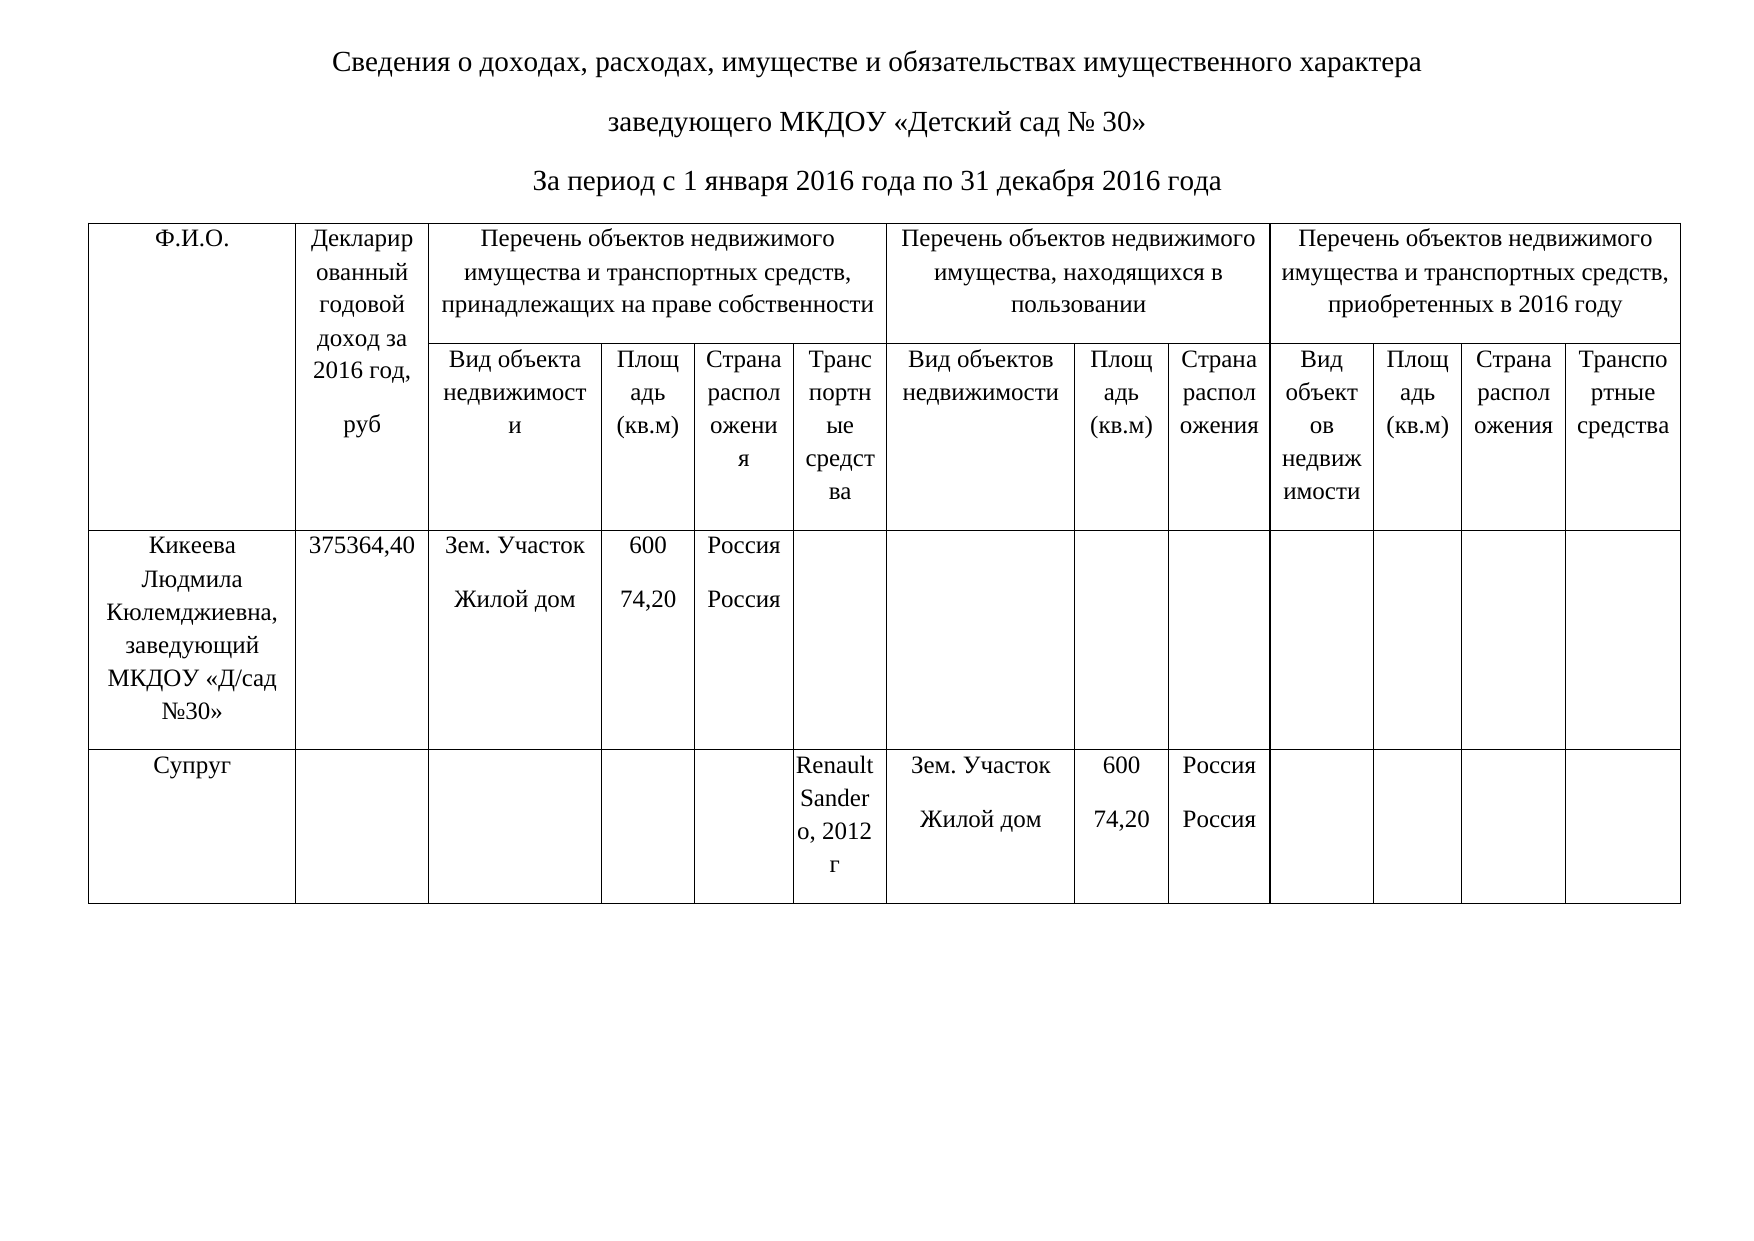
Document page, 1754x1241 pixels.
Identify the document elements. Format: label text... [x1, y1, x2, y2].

table_cell 600 74,20 [602, 531, 694, 749]
table_cell Площадь (кв.м) [602, 344, 694, 529]
table_cell Вид объекта недвижимости [429, 344, 601, 529]
table_cell Вид объектов недвижимости [887, 344, 1074, 529]
table_cell [794, 531, 886, 749]
table_cell [887, 531, 1074, 749]
table_cell Транспортные средства [794, 344, 886, 529]
table_header Декларированный годовой доход за 2016 год, руб [296, 224, 428, 529]
table_cell [1566, 750, 1680, 903]
table_cell [1271, 531, 1373, 749]
text За период с 1 января 2016 года по 31 декабря 2016 года [118, 163, 1636, 197]
table_cell 600 74,20 [1075, 750, 1168, 903]
table_cell [1271, 750, 1373, 903]
table_cell [1566, 531, 1680, 749]
text заведующего МКДОУ «Детский сад № 30» [118, 104, 1636, 137]
table_cell Транспортные средства [1566, 344, 1680, 529]
table_header Перечень объектов недвижимого имущества и транспортных средств, приобретенных в 2016 году [1271, 224, 1680, 343]
table_cell Страна расположения [1462, 344, 1565, 529]
table_cell [296, 750, 428, 903]
table_cell Страна расположения [695, 344, 793, 529]
table_cell Renault Sandero, 2012 г [794, 750, 886, 903]
table_header Перечень объектов недвижимого имущества, находящихся в пользовании [887, 224, 1269, 343]
table_cell Кикеева Людмила Кюлемджиевна, заведующий МКДОУ «Д/сад №30» [89, 531, 295, 749]
table_cell [1169, 531, 1269, 749]
table_cell Вид объектов недвижимости [1271, 344, 1373, 529]
table_cell Зем. Участок Жилой дом [429, 531, 601, 749]
table_cell Площадь (кв.м) [1374, 344, 1461, 529]
table_cell [1374, 531, 1461, 749]
table_header Ф.И.О. [89, 224, 295, 529]
table_cell [1462, 531, 1565, 749]
table_cell 375364,40 [296, 531, 428, 749]
table_cell Площадь (кв.м) [1075, 344, 1168, 529]
table_cell [602, 750, 694, 903]
table_cell Зем. Участок Жилой дом [887, 750, 1074, 903]
table_cell Россия Россия [695, 531, 793, 749]
table_cell Супруг [89, 750, 295, 903]
table_cell [1462, 750, 1565, 903]
text Сведения о доходах, расходах, имуществе и обязательствах имущественного характера [118, 44, 1636, 78]
table_cell [429, 750, 601, 903]
table_cell [1075, 531, 1168, 749]
table_cell Россия Россия [1169, 750, 1269, 903]
table_header Перечень объектов недвижимого имущества и транспортных средств, принадлежащих на праве собственности [429, 224, 886, 343]
table_cell Страна расположения [1169, 344, 1269, 529]
table_cell [695, 750, 793, 903]
table_cell [1374, 750, 1461, 903]
